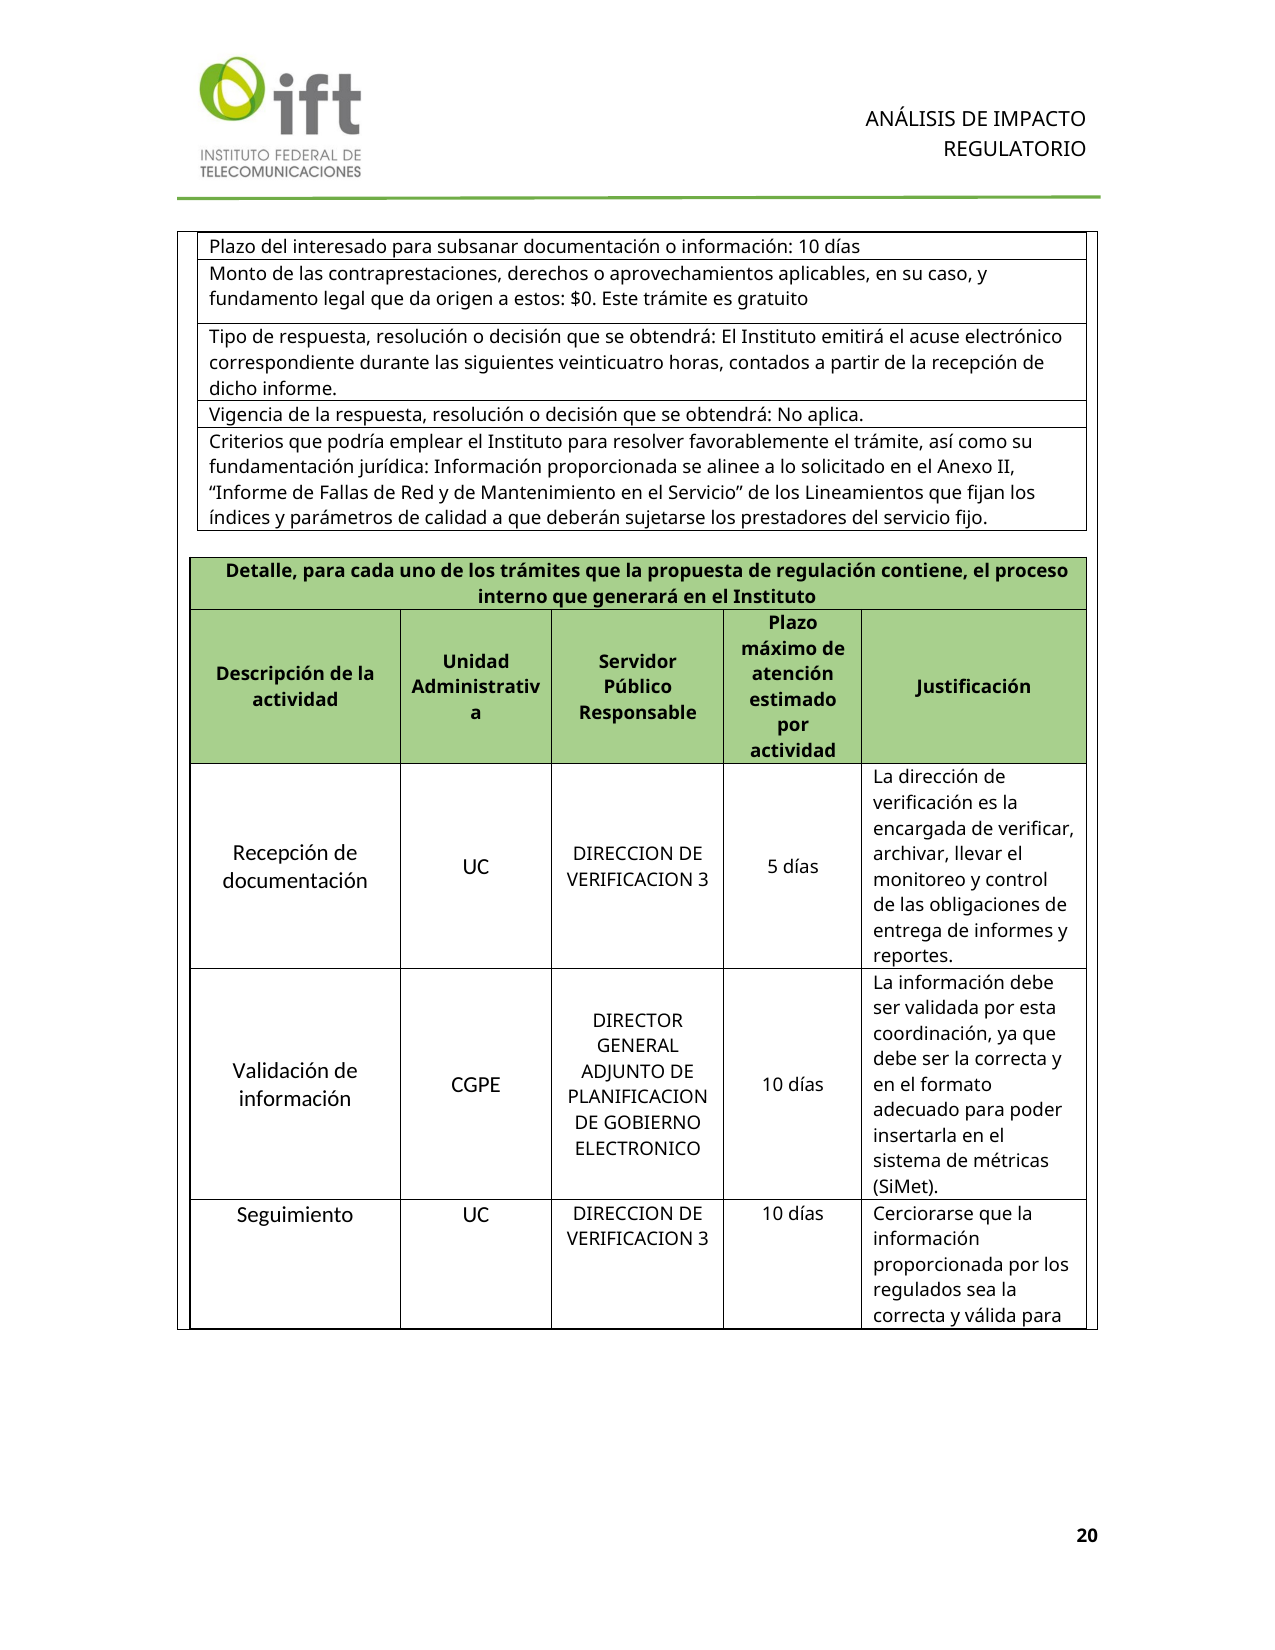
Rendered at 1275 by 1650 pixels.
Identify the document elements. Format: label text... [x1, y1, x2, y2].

picture [177, 52, 390, 196]
